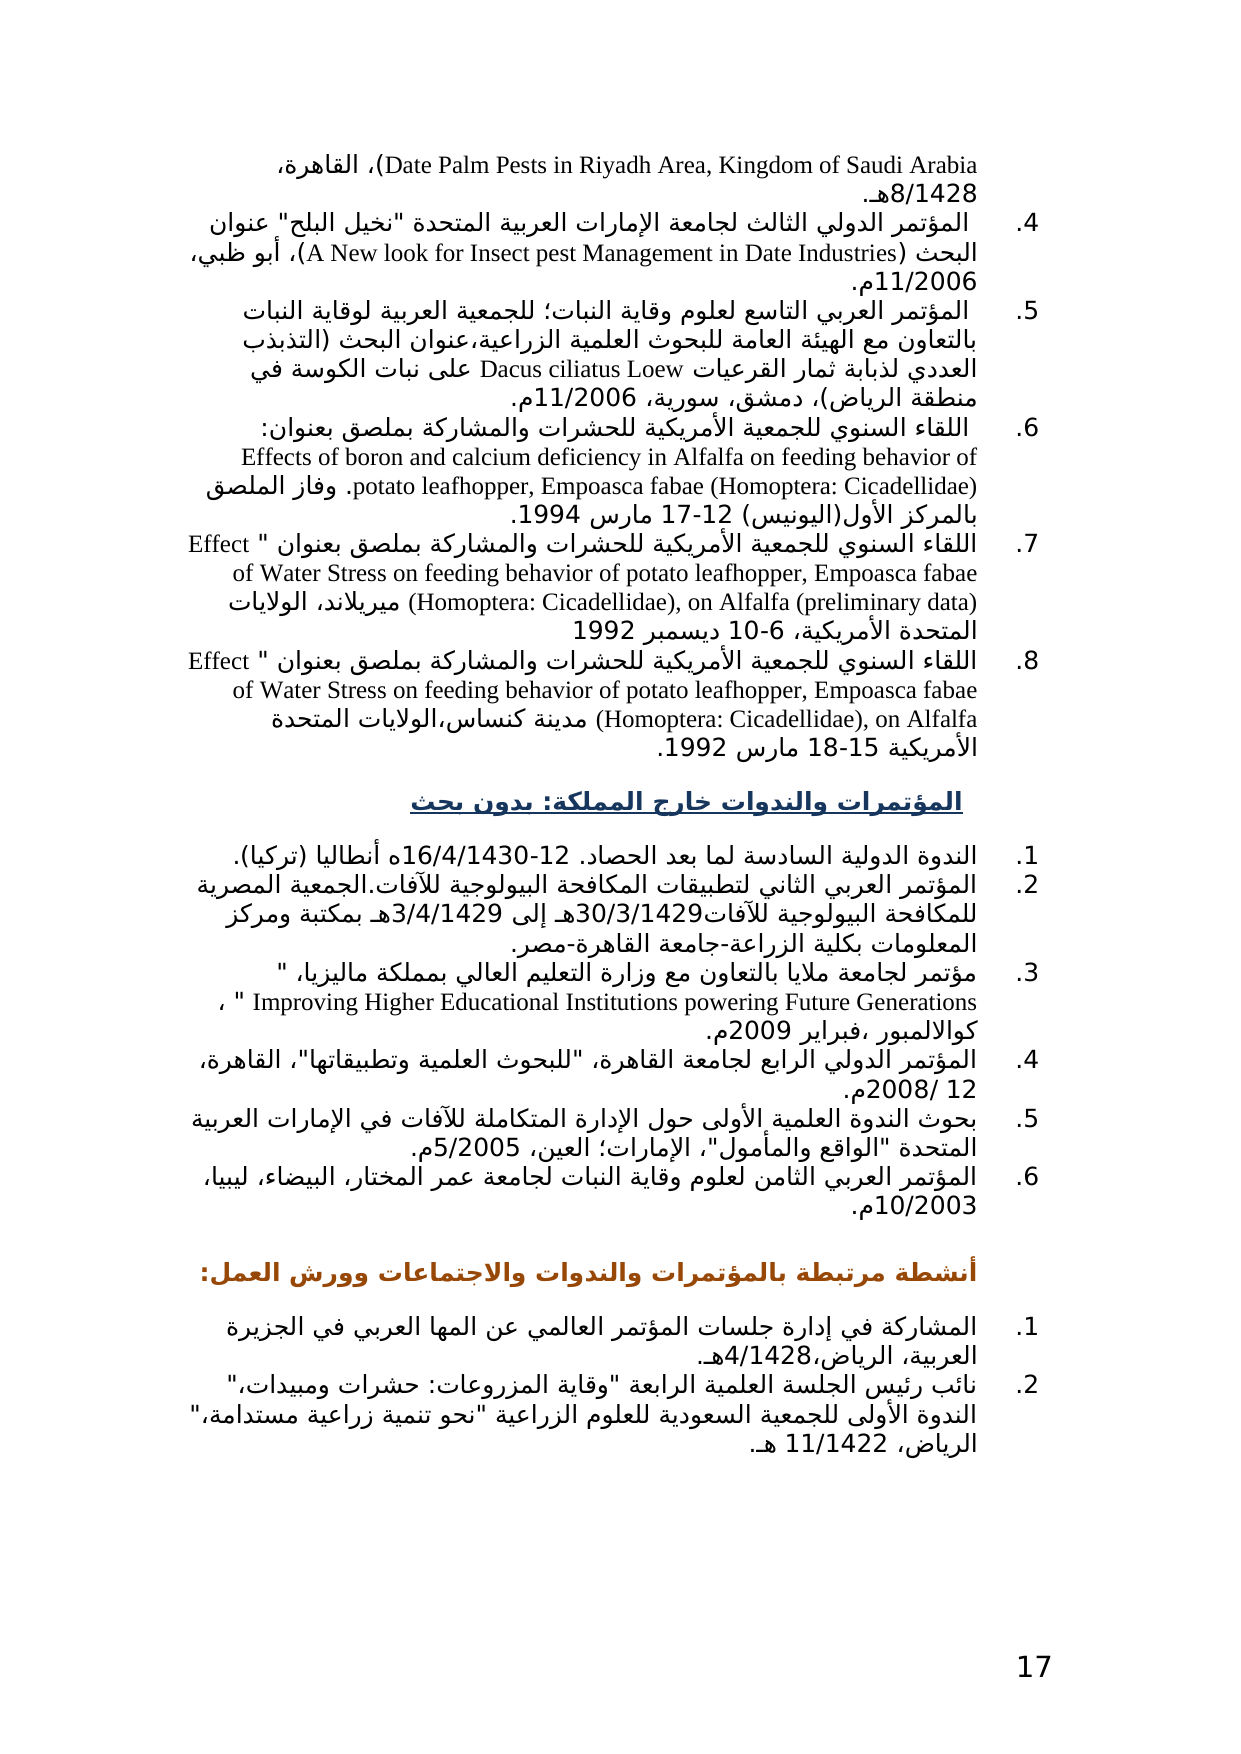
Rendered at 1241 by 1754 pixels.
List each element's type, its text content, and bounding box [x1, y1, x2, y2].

list مؤتمر لجامعة ملايا بالتعاون مع وزارة التعليم العالي بمملكة ماليزيا، "Improving Higher Educational Institutions powering Future Generations " ، كوالالمبور ،فبراير 2009م. [187, 958, 1015, 1046]
list المؤتمر العربي التاسع لعلوم وقاية النبات؛ للجمعية العربية لوقاية النبات بالتعاون مع الهيئة العامة للبحوث العلمية الزراعية،عنوان البحث (التذبذب العددي لذبابة ثمار القرعيات Dacus ciliatus Loew على نبات الكوسة في منطقة الرياض)، دمشق، سورية، 11/2006م. [187, 296, 1015, 413]
list المشاركة في إدارة جلسات المؤتمر العالمي عن المها العربي في الجزيرة العربية، الرياض،4/1428هـ. [187, 1312, 1015, 1371]
list اللقاء السنوي للجمعية الأمريكية للحشرات والمشاركة بملصق بعنوان " Effect of Water Stress on feeding behavior of potato leafhopper, Empoasca fabae (Homoptera: Cicadellidae), on Alfalfa (preliminary data) ميريلاند، الولايات المتحدة الأمريكية، 6-10 ديسمبر 1992 [187, 529, 1015, 646]
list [187, 150, 1015, 208]
list الندوة الدولية السادسة لما بعد الحصاد. 12-16/4/1430ه أنطاليا (تركيا). [187, 841, 1015, 871]
list اللقاء السنوي للجمعية الأمريكية للحشرات والمشاركة بملصق بعنوان: Effects of boron and calcium deficiency in Alfalfa on feeding behavior of potato leafhopper, Empoasca fabae (Homoptera: Cicadellidae). وفاز الملصق بالمركز الأول(اليونيس) 12-17 مارس 1994. [187, 413, 1015, 529]
subtitle أنشطة مرتبطة بالمؤتمرات والندوات والاجتماعات وورش العمل: [187, 1258, 978, 1287]
list المؤتمر العربي الثاني لتطبيقات المكافحة البيولوجية للآفات.الجمعية المصرية للمكافحة البيولوجية للآفات30/3/1429هـ إلى 3/4/1429هـ بمكتبة ومركز المعلومات بكلية الزراعة-جامعة القاهرة-مصر. [187, 871, 1015, 958]
list اللقاء السنوي للجمعية الأمريكية للحشرات والمشاركة بملصق بعنوان " Effect of Water Stress on feeding behavior of potato leafhopper, Empoasca fabae (Homoptera: Cicadellidae), on Alfalfa مدينة كنساس،الولايات المتحدة الأمريكية 15-18 مارس 1992. [187, 646, 1015, 762]
list نائب رئيس الجلسة العلمية الرابعة "وقاية المزروعات: حشرات ومبيدات،" الندوة الأولى للجمعية السعودية للعلوم الزراعية "نحو تنمية زراعية مستدامة،" الرياض، 11/1422 هـ. [187, 1371, 1015, 1458]
list المؤتمر الدولي الثالث لجامعة الإمارات العربية المتحدة "نخيل البلح" عنوان البحث (A New look for Insect pest Management in Date Industries)، أبو ظبي، 11/2006م. [187, 208, 1015, 296]
list المؤتمر الدولي الرابع لجامعة القاهرة، "للبحوث العلمية وتطبيقاتها"، القاهرة، 12 /2008م. [187, 1046, 1015, 1104]
list المؤتمر العربي الثامن لعلوم وقاية النبات لجامعة عمر المختار، البيضاء، ليبيا، 10/2003م. [187, 1162, 1015, 1221]
subtitle المؤتمرات والندوات خارج المملكة: بدون بحث [187, 787, 963, 816]
list بحوث الندوة العلمية الأولى حول الإدارة المتكاملة للآفات في الإمارات العربية المتحدة "الواقع والمأمول"، الإمارات؛ العين، 5/2005م. [187, 1104, 1015, 1162]
